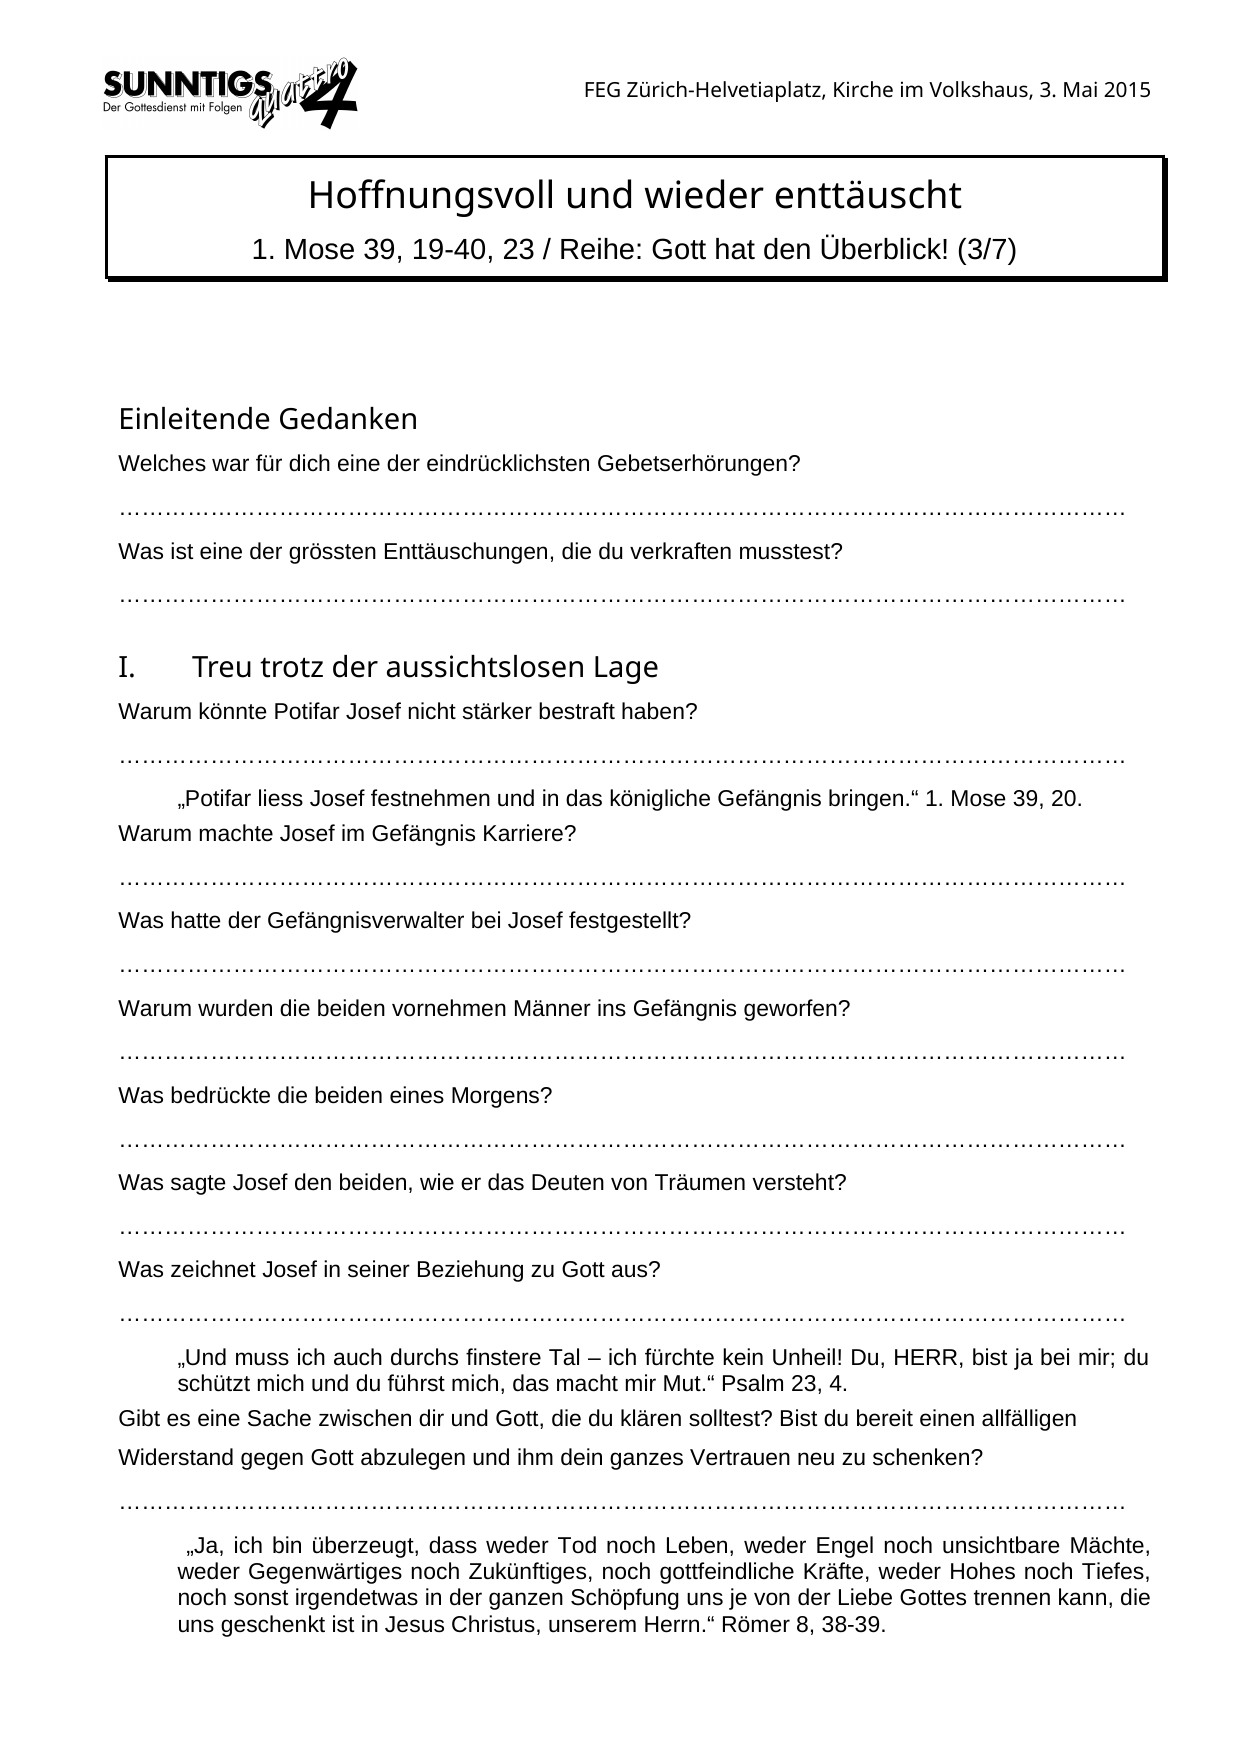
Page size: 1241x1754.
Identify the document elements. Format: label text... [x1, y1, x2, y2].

text „Ja, ich bin überzeugt, dass weder Tod noch Leben, weder Engel noch unsichtbare Mächte, weder Gegenwärtiges noch Zukünftiges, noch gottfeindliche Kräfte, weder Hohes noch Tiefes, noch sonst irgendetwas in der ganzen Schöpfung uns je von der Liebe Gottes trennen kann, die uns geschenkt ist in Jesus Christus, unserem Herrn.“ Römer 8, 38-39. [177, 1532, 1152, 1637]
text Warum könnte Potifar Josef nicht stärker bestraft haben? [118, 698, 1152, 724]
text …………………………………………………………………………………………………………………… [118, 494, 1152, 520]
text …………………………………………………………………………………………………………………… [118, 1488, 1152, 1514]
text …………………………………………………………………………………………………………………… [118, 951, 1152, 977]
text …………………………………………………………………………………………………………………… [118, 1300, 1152, 1326]
picture [102, 56, 359, 131]
text Was bedrückte die beiden eines Morgens? [118, 1082, 1152, 1108]
text Was sagte Josef den beiden, wie er das Deuten von Träumen versteht? [118, 1169, 1152, 1196]
text …………………………………………………………………………………………………………………… [118, 1126, 1152, 1152]
text …………………………………………………………………………………………………………………… [118, 742, 1152, 768]
text „Und muss ich auch durchs finstere Tal – ich fürchte kein Unheil! Du, HERR, bist ja bei mir; du schützt mich und du führst mich, das macht mir Mut.“ Psalm 23, 4. [177, 1344, 1152, 1396]
text Was zeichnet Josef in seiner Beziehung zu Gott aus? [118, 1256, 1152, 1283]
text Welches war für dich eine der eindrücklichsten Gebetserhörungen? [118, 450, 1152, 477]
subtitle Treu trotz der aussichtslosen Lage [118, 646, 1152, 686]
text …………………………………………………………………………………………………………………… [118, 1213, 1152, 1239]
text Gibt es eine Sache zwischen dir und Gott, die du klären solltest? Bist du bereit einen allfälligen Widerstand gegen Gott abzulegen und ihm dein ganzes Vertrauen neu zu schenken? [118, 1405, 1152, 1471]
text Hoffnungsvoll und wieder enttäuscht [108, 158, 1162, 218]
text 1. Mose 39, 19-40, 23 / Reihe: Gott hat den Überblick! (3/7) [108, 218, 1162, 276]
text …………………………………………………………………………………………………………………… [118, 864, 1152, 890]
text …………………………………………………………………………………………………………………… [118, 581, 1152, 608]
text Was ist eine der grössten Enttäuschungen, die du verkraften musstest? [118, 538, 1152, 564]
text Warum wurden die beiden vornehmen Männer ins Gefängnis geworfen? [118, 994, 1152, 1021]
text „Potifar liess Josef festnehmen und in das königliche Gefängnis bringen.“ 1. Mose 39, 20. [177, 785, 1152, 812]
text Einleitende Gedanken [118, 398, 1152, 438]
text Warum machte Josef im Gefängnis Karriere? [118, 820, 1152, 846]
text Was hatte der Gefängnisverwalter bei Josef festgestellt? [118, 907, 1152, 934]
text …………………………………………………………………………………………………………………… [118, 1038, 1152, 1064]
